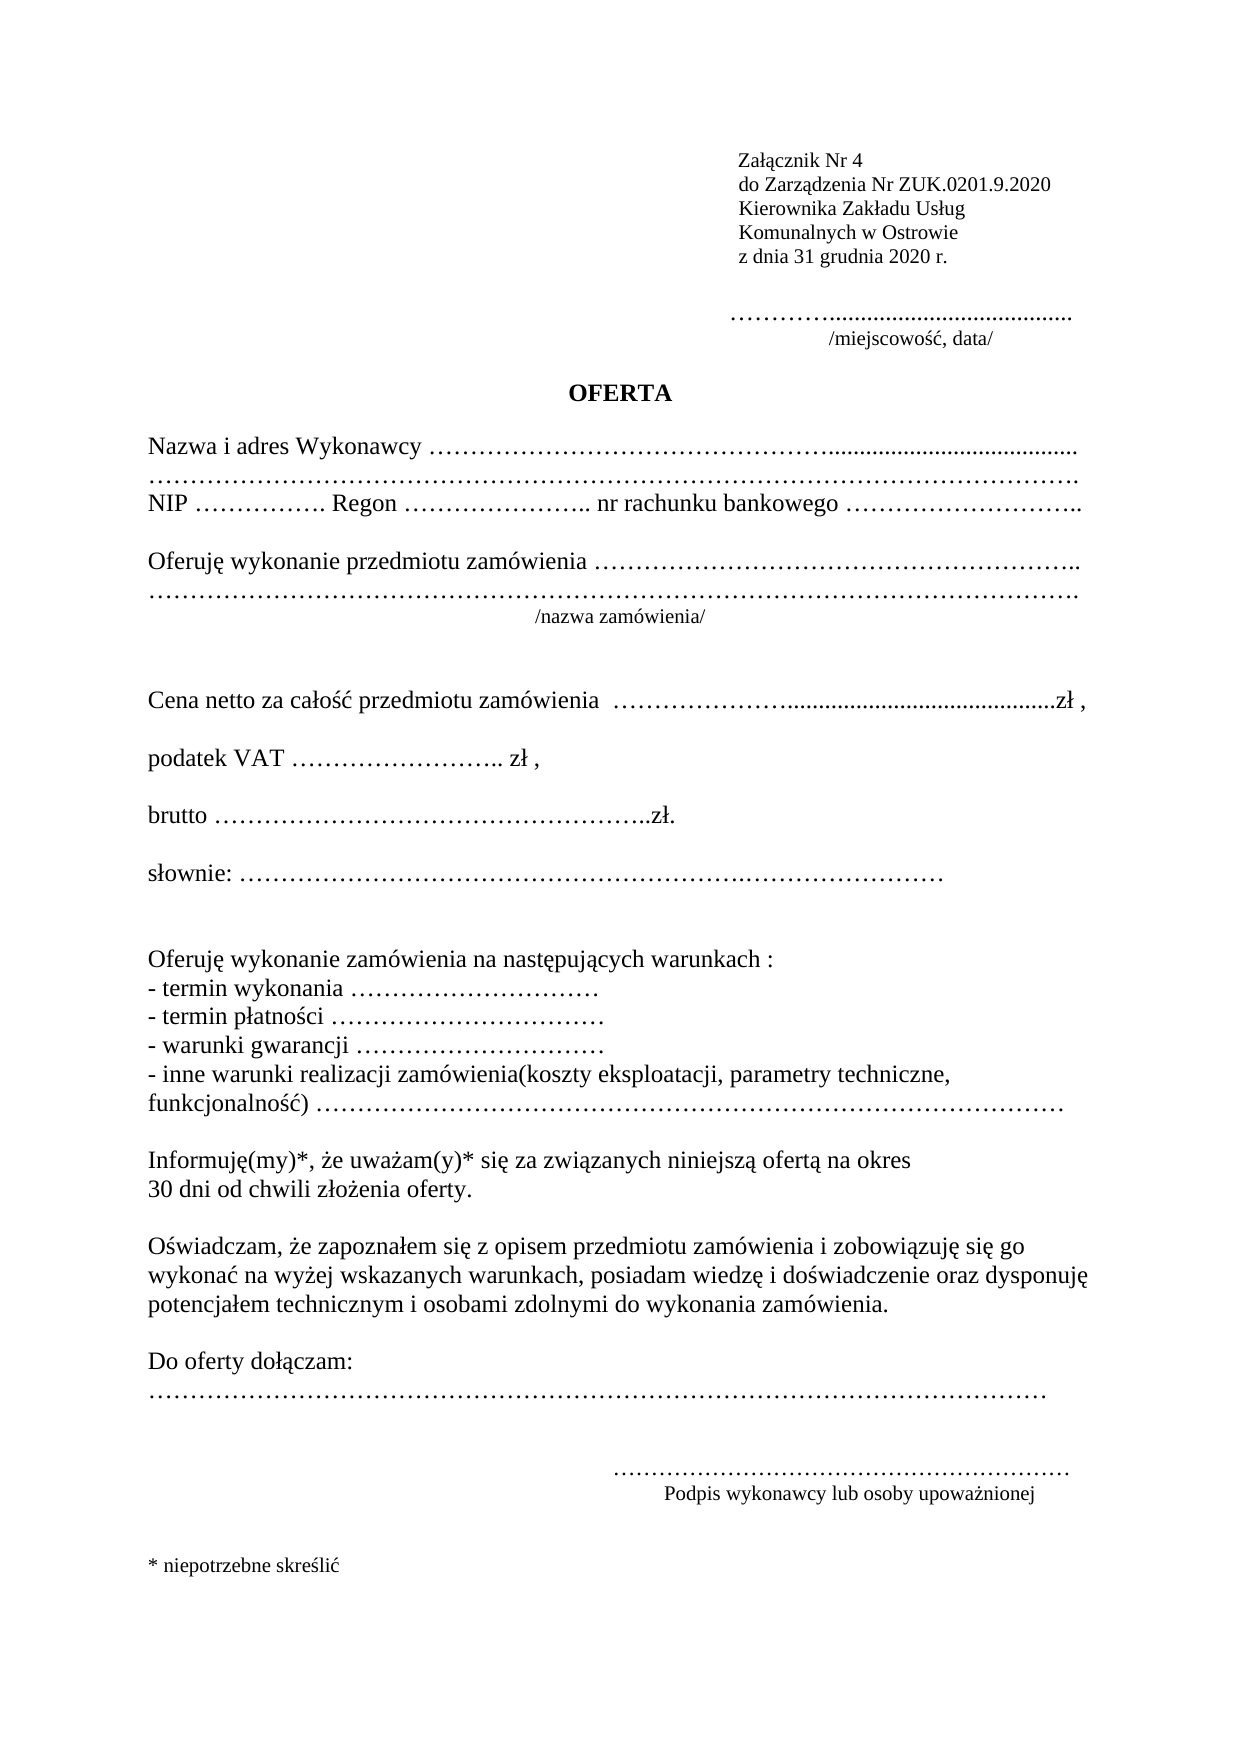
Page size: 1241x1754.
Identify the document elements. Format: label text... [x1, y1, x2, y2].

text Oświadczam, że zapoznałem się z opisem przedmiotu zamówienia i zobowiązuję się go wykonać na wyżej wskazanych warunkach, posiadam wiedzę i doświadczenie oraz dysponuję potencjałem technicznym i osobami zdolnymi do wykonania zamówienia. [148, 1231, 1093, 1318]
text podatek VAT …………………….. zł , [148, 743, 1093, 771]
text NIP ……………. Regon ………………….. nr rachunku bankowego ……………………….. [148, 488, 1093, 517]
text OFERTA [148, 378, 1093, 407]
text …………………………………………………………………………………………………. [148, 575, 1093, 603]
text /miejscowość, data/ [729, 325, 1093, 349]
text Cena netto za całość przedmiotu zamówienia …………………...........................................zł , [148, 685, 1093, 714]
text Informuję(my)*, że uważam(y)* się za związanych niniejszą ofertą na okres [148, 1145, 1093, 1174]
text ……………………………………………………………………………………………… [148, 1375, 1093, 1404]
text Do oferty dołączam: [148, 1346, 1093, 1375]
text …………....................................... [729, 297, 1093, 325]
text - termin płatności …………………………… [148, 1001, 1093, 1030]
text 30 dni od chwili złożenia oferty. [148, 1174, 1093, 1203]
text …………………………………………………………………………………………………. [148, 460, 1093, 488]
text słownie: …………………………………………………….…………………… [148, 858, 1093, 886]
text - warunki gwarancji ………………………… [148, 1030, 1093, 1059]
text * niepotrzebne skreślić [148, 1553, 1093, 1577]
text Kierownika Zakładu Usług Komunalnych w Ostrowie z dnia 31 grudnia 2020 r. [738, 196, 1093, 268]
text Nazwa i adres Wykonawcy …………………………………………........................................ [148, 431, 1093, 460]
text …………………………………………………… [148, 1454, 1093, 1481]
text do Zarządzenia Nr ZUK.0201.9.2020 [738, 172, 1093, 196]
text - termin wykonania ………………………… [148, 973, 1093, 1001]
text /nazwa zamówienia/ [148, 603, 1093, 628]
text - inne warunki realizacji zamówienia(koszty eksploatacji, parametry techniczne, funkcjonalność) ……………………………………………………………………………… [148, 1059, 1093, 1116]
text brutto ……………………………………………..zł. [148, 800, 1093, 829]
text Załącznik Nr 4 [664, 148, 1093, 172]
text Podpis wykonawcy lub osoby upoważnionej [148, 1481, 1093, 1505]
text Oferuję wykonanie zamówienia na następujących warunkach : [148, 944, 1093, 973]
text Oferuję wykonanie przedmiotu zamówienia ………………………………………………….. [148, 546, 1093, 575]
